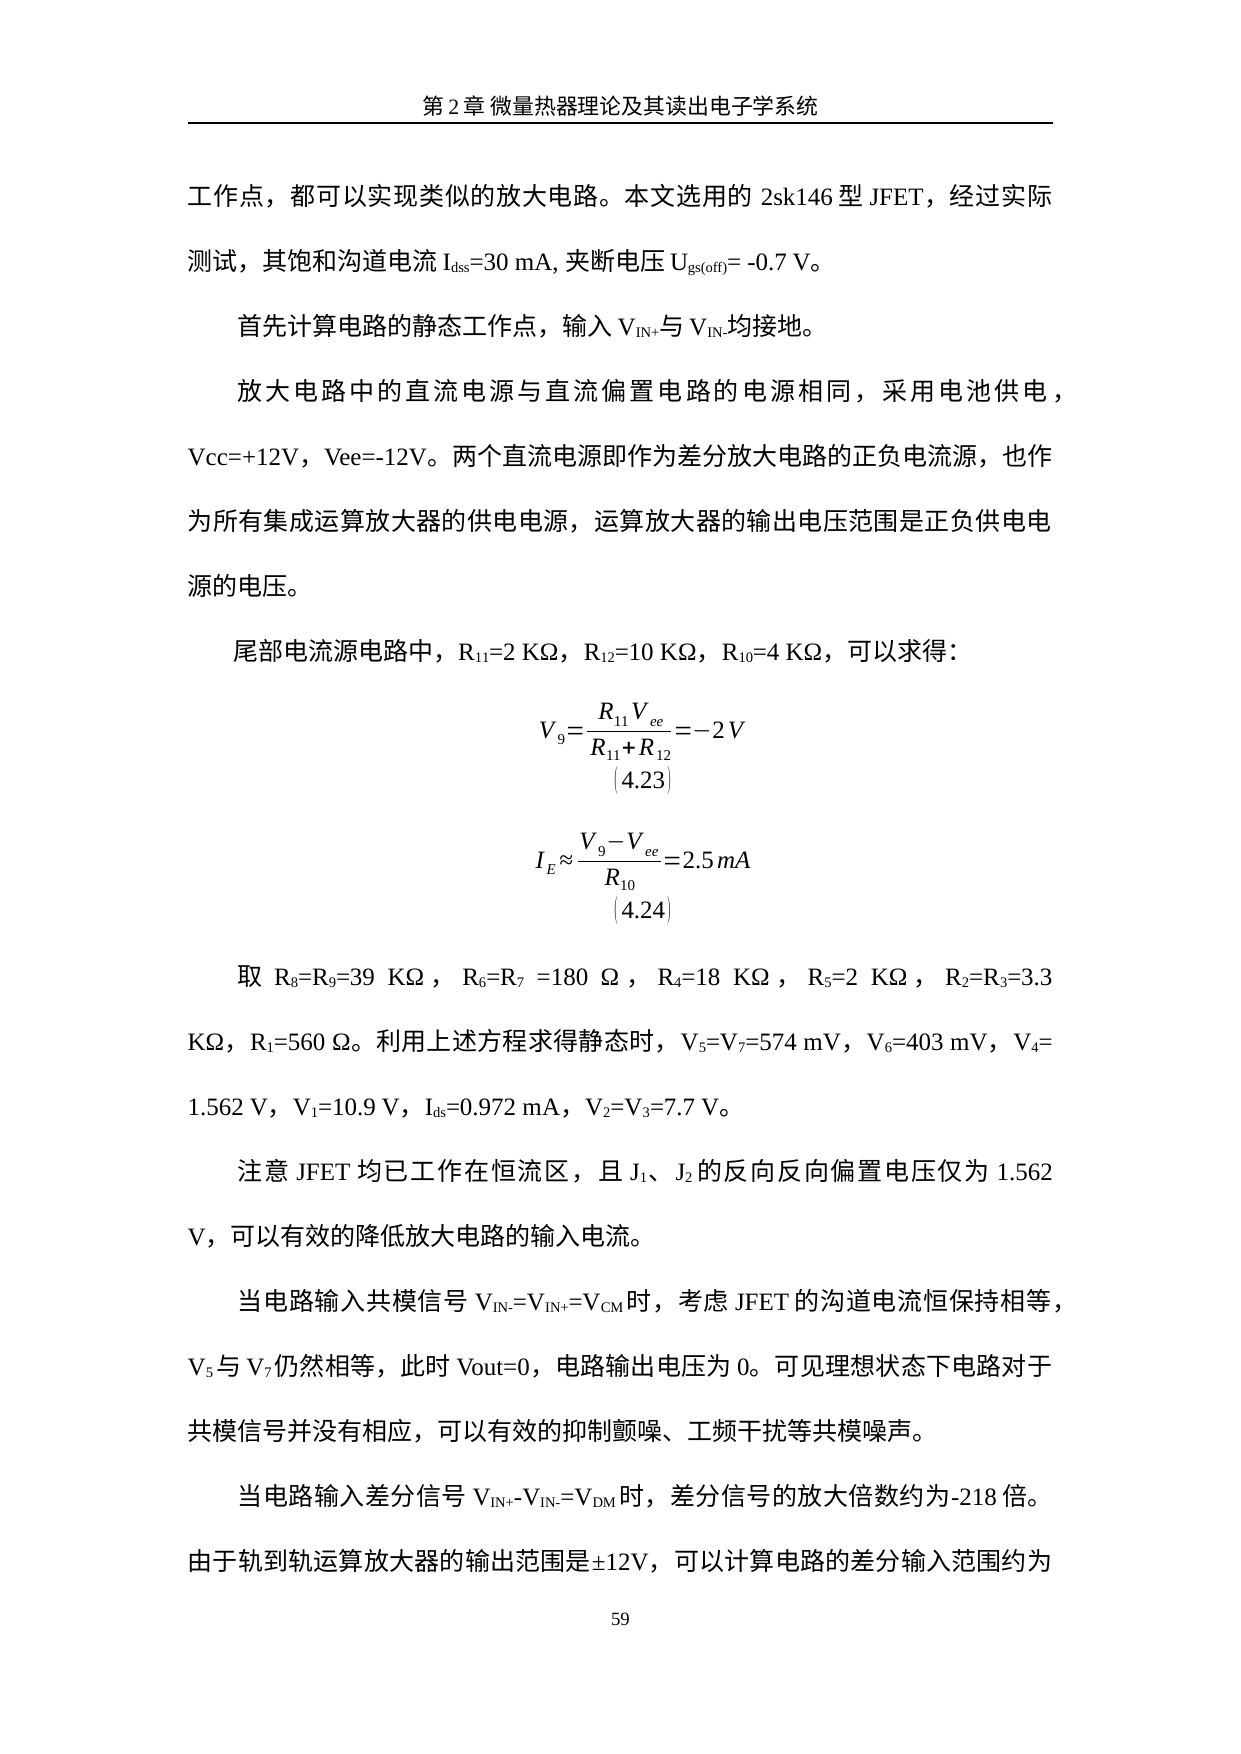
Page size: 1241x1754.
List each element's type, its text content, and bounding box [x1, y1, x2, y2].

text 注意JFET均已工作在恒流区，且J1、J2的反向反向偏置电压仅为1.562 V，可以有效的降低放大电路的输入电流。 [187, 1137, 1053, 1267]
text 首先计算电路的静态工作点，输入VIN+与VIN-均接地。 [187, 292, 1053, 357]
text 取R8=R9=39 KΩ，R6=R7 =180 Ω，R4=18 KΩ，R5=2 KΩ，R2=R3=3.3 KΩ，R1=560 Ω。利用上述方程求得静态时，V5=V7=574 mV，V6=403 mV，V4= 1.562 V，V1=10.9 V，Ids=0.972 mA，V2=V3=7.7 V。 [187, 942, 1053, 1137]
text 当电路输入共模信号VIN-=VIN+=VCM时，考虑JFET的沟道电流恒保持相等，V5与V7仍然相等，此时Vout=0，电路输出电压为0。可见理想状态下电路对于共模信号并没有相应，可以有效的抑制颤噪、工频干扰等共模噪声。 [187, 1267, 1053, 1462]
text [187, 1462, 1053, 1592]
text 尾部电流源电路中，R11=2 KΩ，R12=10 KΩ，R10=4 KΩ，可以求得： [187, 617, 1053, 682]
text 放大电路中的直流电源与直流偏置电路的电源相同，采用电池供电，Vcc=+12V，Vee=-12V。两个直流电源即作为差分放大电路的正负电流源，也作为所有集成运算放大器的供电电源，运算放大器的输出电压范围是正负供电电源的电压。 [187, 357, 1053, 617]
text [187, 162, 1053, 292]
